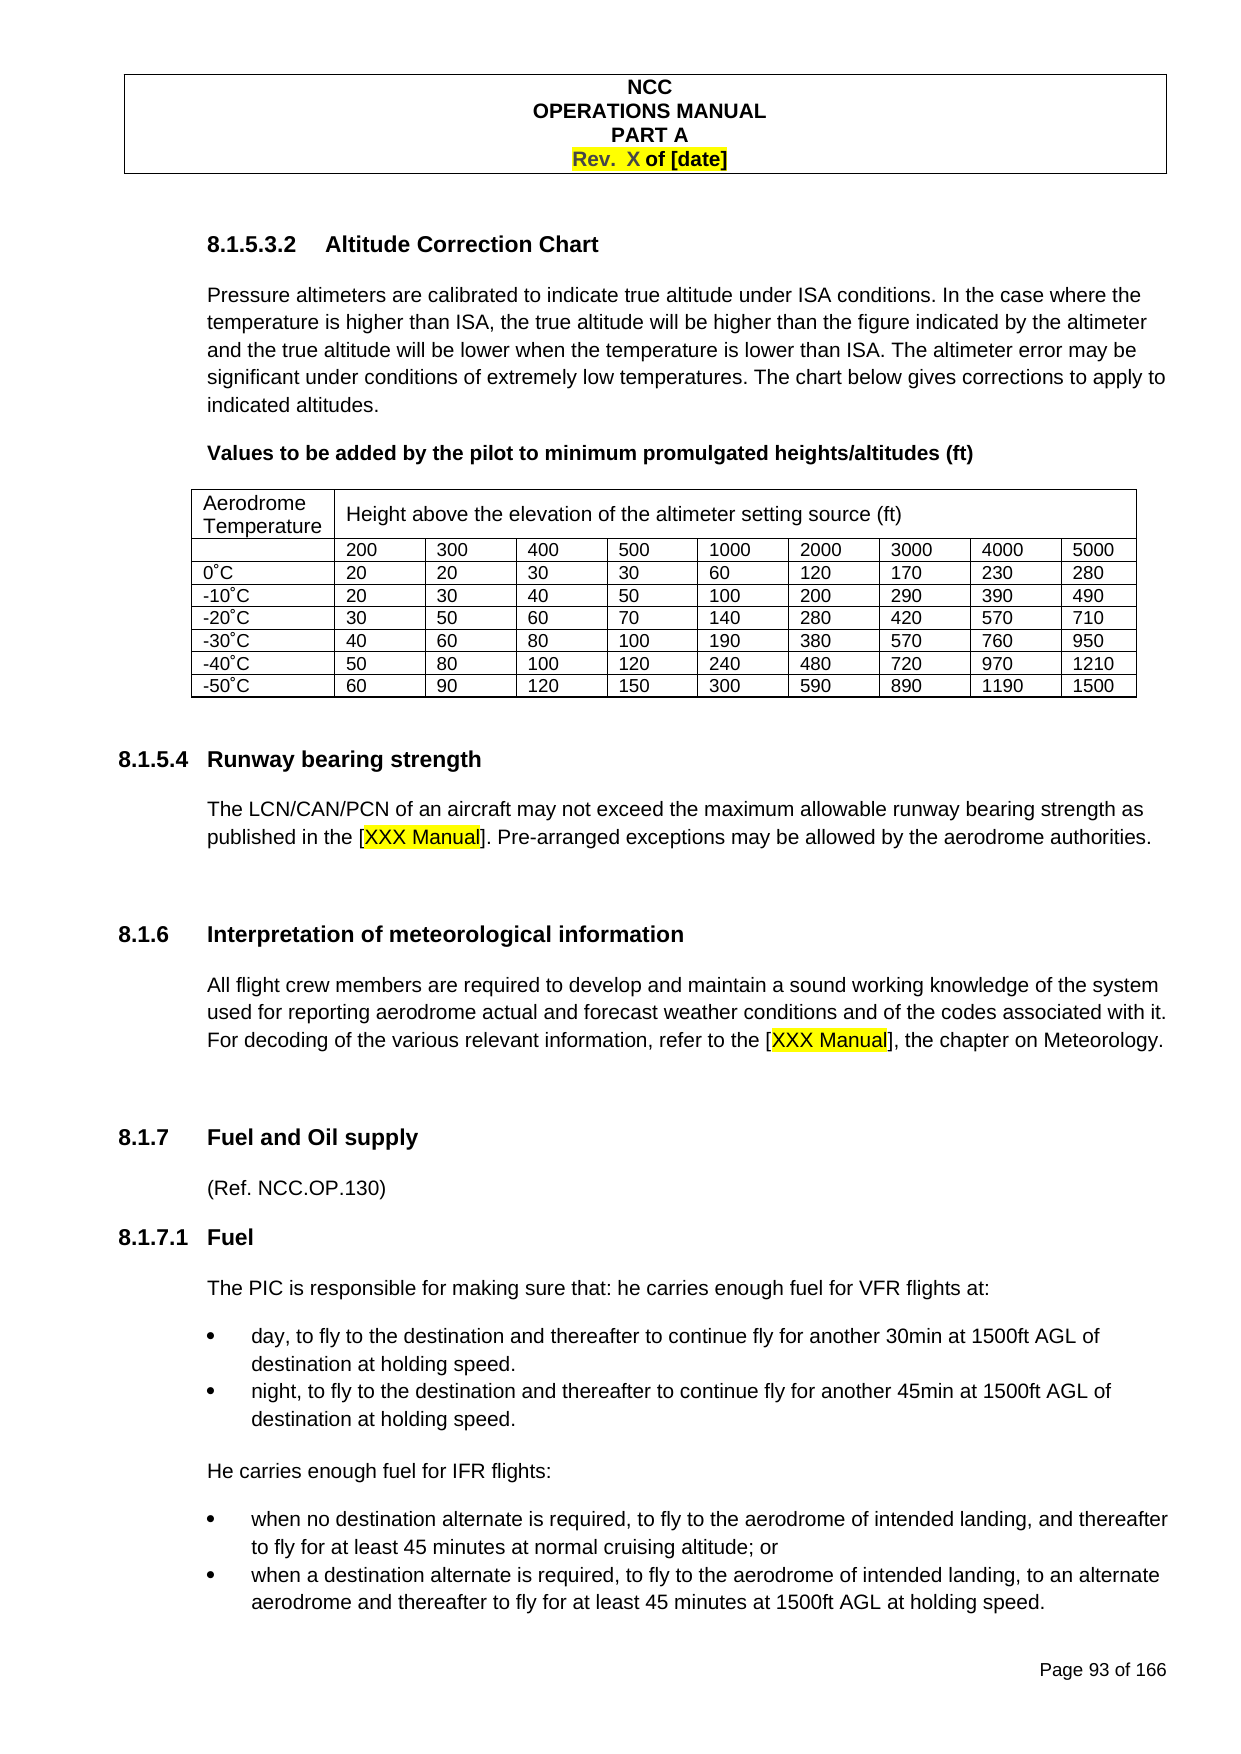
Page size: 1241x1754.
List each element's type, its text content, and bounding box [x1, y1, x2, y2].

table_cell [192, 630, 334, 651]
text Values to be added by the pilot to minimum promulgated heights/altitudes (ft) [207, 441, 1181, 465]
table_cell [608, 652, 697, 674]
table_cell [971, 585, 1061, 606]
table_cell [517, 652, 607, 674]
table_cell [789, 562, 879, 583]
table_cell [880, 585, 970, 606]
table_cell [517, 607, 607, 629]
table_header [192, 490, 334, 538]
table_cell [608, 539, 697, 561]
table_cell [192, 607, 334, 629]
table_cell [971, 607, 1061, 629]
text when a destination alternate is required, to fly to the aerodrome of intended landing, to an alternate aerodrome and thereafter to fly for at least 45 minutes at 1500ft AGL at holding speed. [207, 1562, 1181, 1614]
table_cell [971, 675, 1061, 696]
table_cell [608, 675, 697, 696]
text day, to fly to the destination and thereafter to continue fly for another 30min at 1500ft AGL of destination at holding speed. [207, 1324, 1181, 1375]
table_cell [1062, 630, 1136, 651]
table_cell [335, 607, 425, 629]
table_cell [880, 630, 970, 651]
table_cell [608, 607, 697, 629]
text Pressure altimeters are calibrated to indicate true altitude under ISA conditions. In the case where the temperature is higher than ISA, the true altitude will be higher than the figure indicated by the altimeter and the true altitude will be lower when the temperature is lower than ISA. The altimeter error may be significant under conditions of extremely low temperatures. The chart below gives corrections to apply to indicated altitudes. [207, 283, 1181, 417]
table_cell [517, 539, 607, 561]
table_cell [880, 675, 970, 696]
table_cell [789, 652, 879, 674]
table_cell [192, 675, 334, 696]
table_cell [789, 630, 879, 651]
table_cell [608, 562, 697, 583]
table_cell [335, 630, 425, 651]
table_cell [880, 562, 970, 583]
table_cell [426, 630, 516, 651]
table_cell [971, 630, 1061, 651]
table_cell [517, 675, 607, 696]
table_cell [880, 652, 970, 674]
subtitle Interpretation of meteorological information [118, 921, 1181, 948]
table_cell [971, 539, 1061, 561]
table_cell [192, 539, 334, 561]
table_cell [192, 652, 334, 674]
text when no destination alternate is required, to fly to the aerodrome of intended landing, and thereafter to fly for at least 45 minutes at normal cruising altitude; or [207, 1507, 1181, 1559]
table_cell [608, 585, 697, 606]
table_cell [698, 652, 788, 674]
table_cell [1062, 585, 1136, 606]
subtitle Runway bearing strength [118, 746, 1181, 772]
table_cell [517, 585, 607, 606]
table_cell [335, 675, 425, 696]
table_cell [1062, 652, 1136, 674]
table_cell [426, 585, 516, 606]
text The PIC is responsible for making sure that: he carries enough fuel for VFR flights at: [207, 1275, 1181, 1299]
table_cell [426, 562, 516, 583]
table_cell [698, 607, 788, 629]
text The LCN/CAN/PCN of an aircraft may not exceed the maximum allowable runway bearing strength as published in the [XXX Manual]. Pre-arranged exceptions may be allowed by the aerodrome authorities. [207, 797, 1181, 849]
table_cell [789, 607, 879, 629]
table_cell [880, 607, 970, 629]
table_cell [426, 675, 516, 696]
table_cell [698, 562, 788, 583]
subtitle Altitude Correction Chart [207, 231, 1181, 258]
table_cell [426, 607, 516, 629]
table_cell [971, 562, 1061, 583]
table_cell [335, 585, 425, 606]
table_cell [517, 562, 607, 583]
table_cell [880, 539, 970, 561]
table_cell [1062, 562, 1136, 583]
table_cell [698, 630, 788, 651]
text (Ref. NCC.OP.130) [207, 1176, 1181, 1200]
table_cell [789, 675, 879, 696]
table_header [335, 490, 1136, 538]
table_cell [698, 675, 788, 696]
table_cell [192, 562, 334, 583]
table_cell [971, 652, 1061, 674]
text All flight crew members are required to develop and maintain a sound working knowledge of the system used for reporting aerodrome actual and forecast weather conditions and of the codes associated with it. For decoding of the various relevant information, refer to the [XXX Manual], the chapter on Meteorology. [207, 973, 1181, 1052]
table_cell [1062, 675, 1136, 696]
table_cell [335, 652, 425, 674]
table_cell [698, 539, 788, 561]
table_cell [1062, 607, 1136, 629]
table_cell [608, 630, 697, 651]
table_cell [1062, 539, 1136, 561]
text He carries enough fuel for IFR flights: [207, 1459, 1181, 1483]
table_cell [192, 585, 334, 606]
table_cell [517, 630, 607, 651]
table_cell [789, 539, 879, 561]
subtitle Fuel [118, 1224, 1181, 1250]
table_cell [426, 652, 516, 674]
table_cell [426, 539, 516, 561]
subtitle Fuel and Oil supply [118, 1124, 1181, 1151]
text night, to fly to the destination and thereafter to continue fly for another 45min at 1500ft AGL of destination at holding speed. [207, 1379, 1181, 1430]
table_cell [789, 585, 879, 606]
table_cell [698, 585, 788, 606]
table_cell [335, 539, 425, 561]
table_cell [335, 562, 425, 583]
